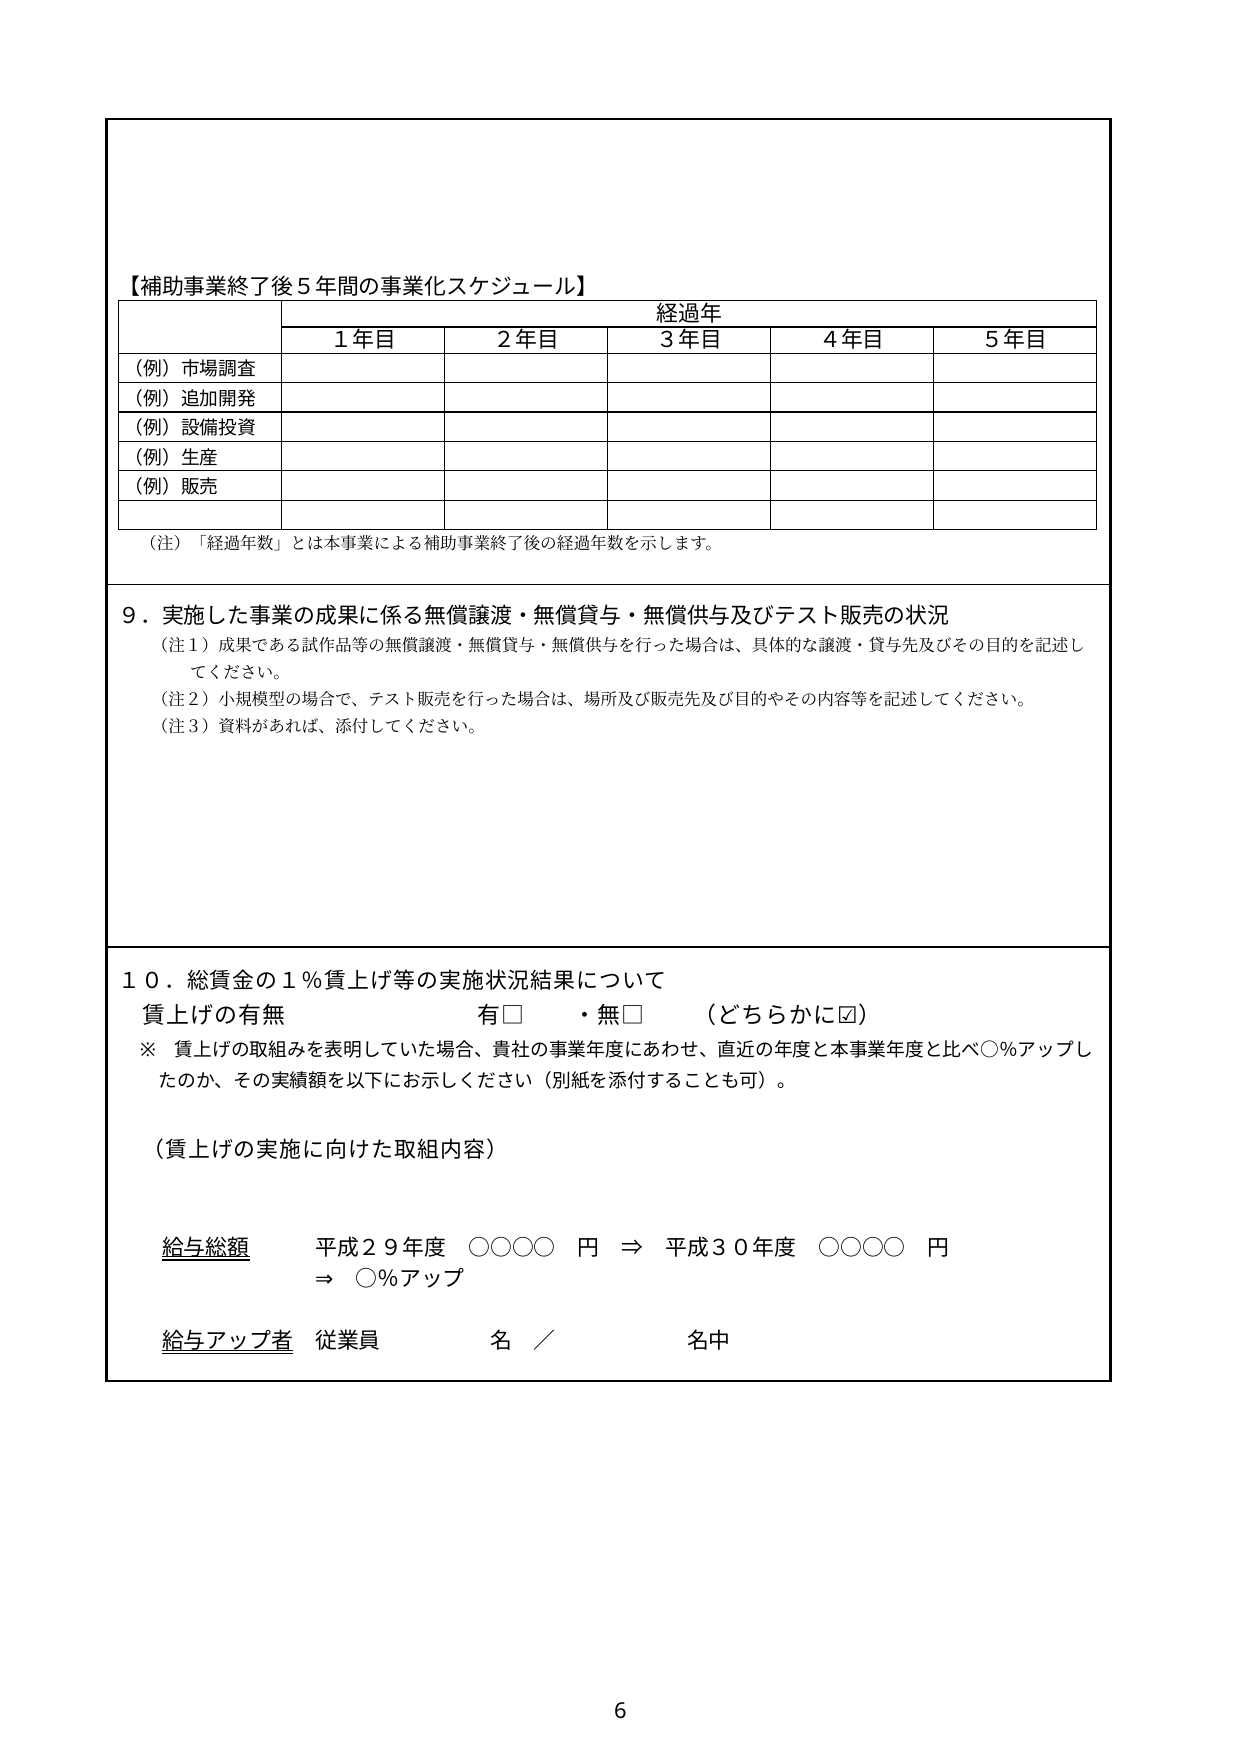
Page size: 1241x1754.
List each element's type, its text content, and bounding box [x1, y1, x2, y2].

table_cell ９．実施した事業の成果に係る無償譲渡・無償貸与・無償供与及びテスト販売の状況 （注１）成果である試作品等の無償譲渡・無償貸与・無償供与を行った場合は、具体的な譲渡・貸与先及びその目的を記述してください。 （注２）小規模型の場合で、テスト販売を行った場合は、場所及び販売先及び目的やその内容等を記述してください。 （注３）資料があれば、添付してください。 [108, 585, 1109, 946]
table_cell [108, 120, 1109, 584]
table_cell １０．総賃金の１％賃上げ等の実施状況結果について 賃上げの有無 有□ ・無□ （どちらかに☑） ※ 賃上げの取組みを表明していた場合、貴社の事業年度にあわせ、直近の年度と本事業年度と比べ○％アップしたのか、その実績額を以下にお示しください（別紙を添付することも可）。 （賃上げの実施に向けた取組内容） 給与総額 平成２９年度 ○○○○ 円 ⇒ 平成３０年度 ○○○○ 円 ⇒ ○％アップ 給与アップ者 従業員 名 ／ 名中 [108, 948, 1109, 1380]
